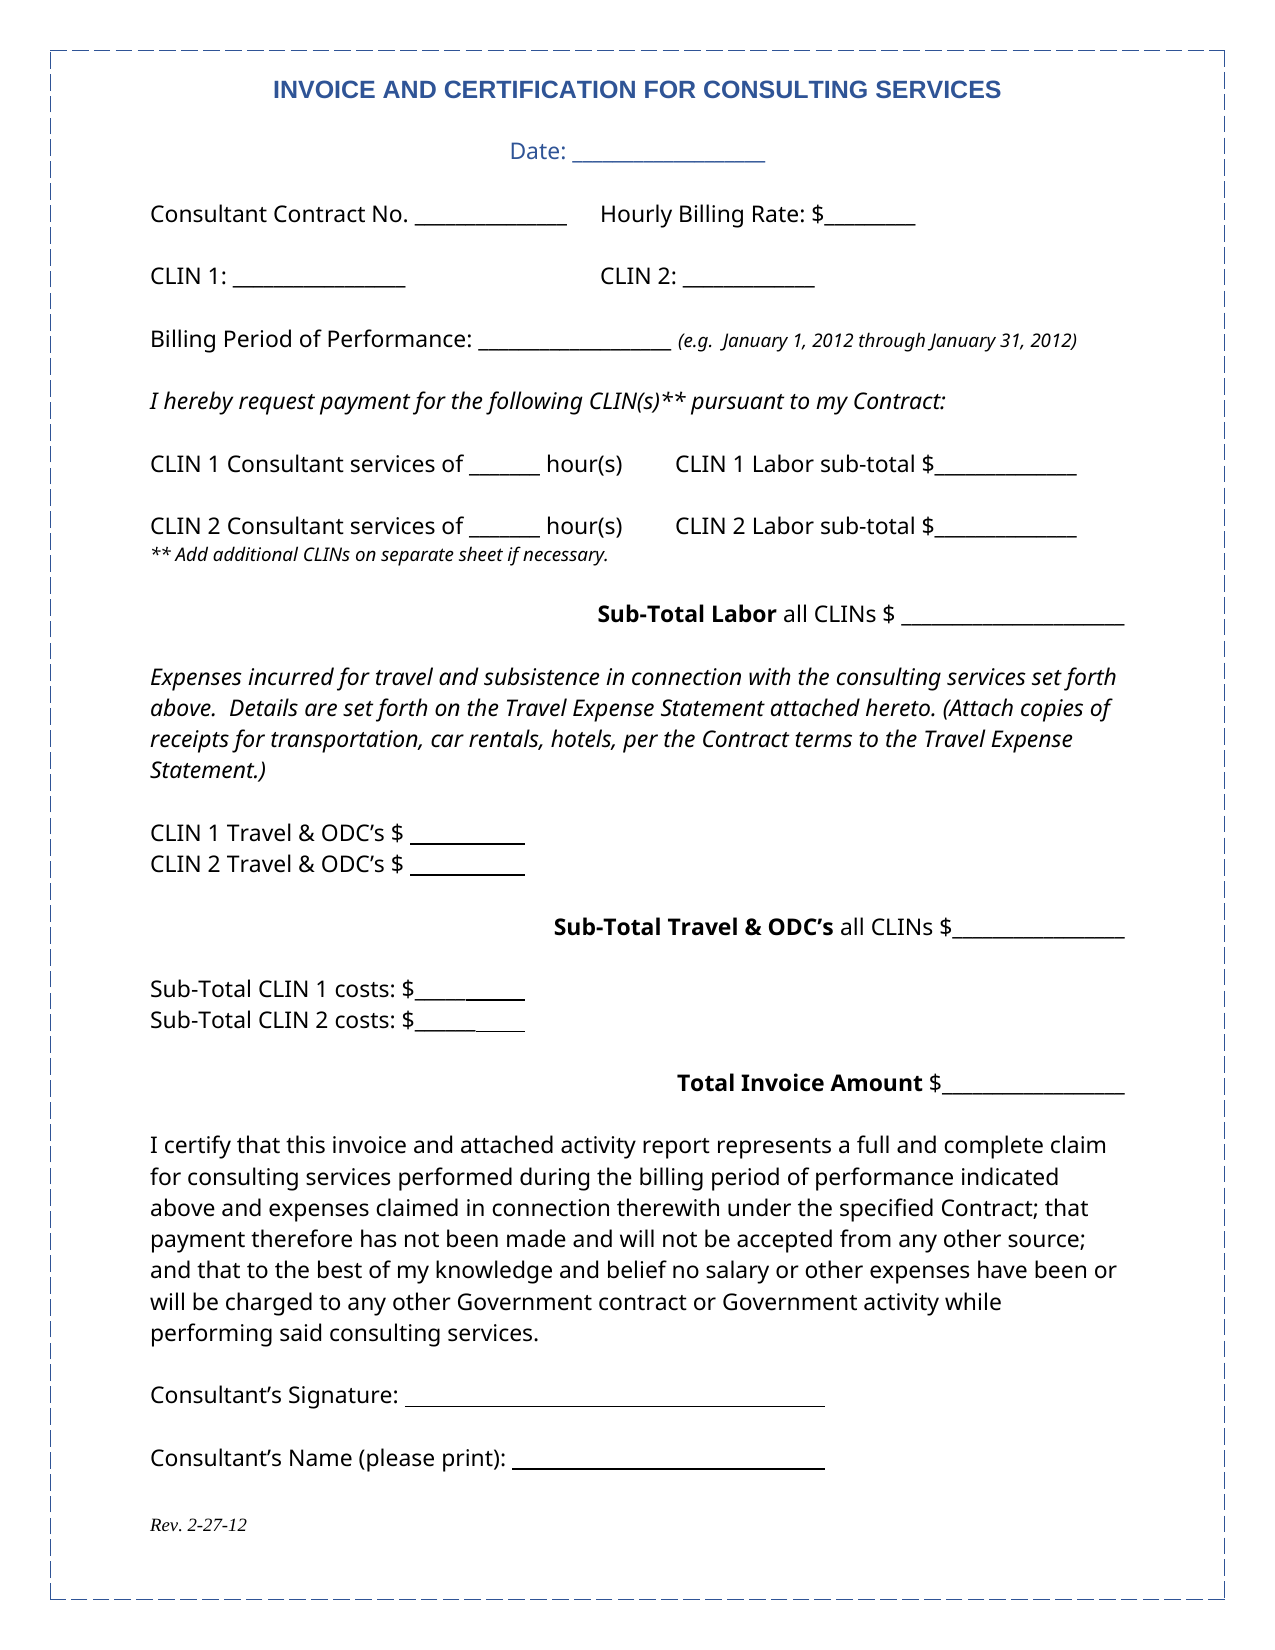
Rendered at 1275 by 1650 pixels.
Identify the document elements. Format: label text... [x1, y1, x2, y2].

text Sub-Total Labor all CLINs $ ______________________ [150, 598, 1125, 629]
text ** Add additional CLINs on separate sheet if necessary. [150, 541, 1125, 567]
text Sub-Total CLIN 2 costs: $______ [150, 1004, 1125, 1036]
text I hereby request payment for the following CLIN(s)** pursuant to my Contract: [150, 385, 1125, 416]
text Expenses incurred for travel and subsistence in connection with the consulting services set forth above. Details are set forth on the Travel Expense Statement attached hereto. (Attach copies of receipts for transportation, car rentals, hotels, per the Contract terms to the Travel Expense Statement.) [150, 661, 1125, 786]
text CLIN 2 Travel & ’s $ [150, 848, 1125, 879]
text Total Invoice Amount $__________________ [150, 1067, 1125, 1098]
text Sub-Total Travel & ’s all CLINs $_________________ [150, 911, 1125, 942]
text CLIN 1: _________________ CLIN 2: _____________ [150, 260, 1125, 291]
text CLIN 1 Travel & ’s $ [150, 817, 1125, 848]
text I certify that this invoice and attached activity report represents a full and complete claim for consulting services performed during the billing period of performance indicated above and expenses claimed in connection therewith under the specified Contract; that payment therefore has not been made and will not be accepted from any other source; and that to the best of my knowledge and belief no salary or other expenses have been or will be charged to any other Government contract or Government activity while performing said consulting services. [150, 1129, 1125, 1348]
text CLIN 2 Consultant services of _______ hour(s) CLIN 2 Labor sub-total $______________ [150, 510, 1125, 541]
text CLIN 1 Consultant services of _______ hour(s) CLIN 1 Labor sub-total $______________ [150, 447, 1125, 479]
text Date: ___________________ [150, 135, 1125, 166]
text Billing Period of Performance: ___________________ (e.g. January 1, 2012 through January 31, 2012) [150, 322, 1125, 354]
text Consultant’s Name (please print): [150, 1442, 1125, 1473]
text Consultant Contract No. _______________ Hourly Billing Rate: $_________ [150, 197, 1125, 229]
text Consultant’s Signature: [150, 1379, 1125, 1411]
text Sub-Total CLIN 1 costs: $_____ [150, 973, 1125, 1004]
